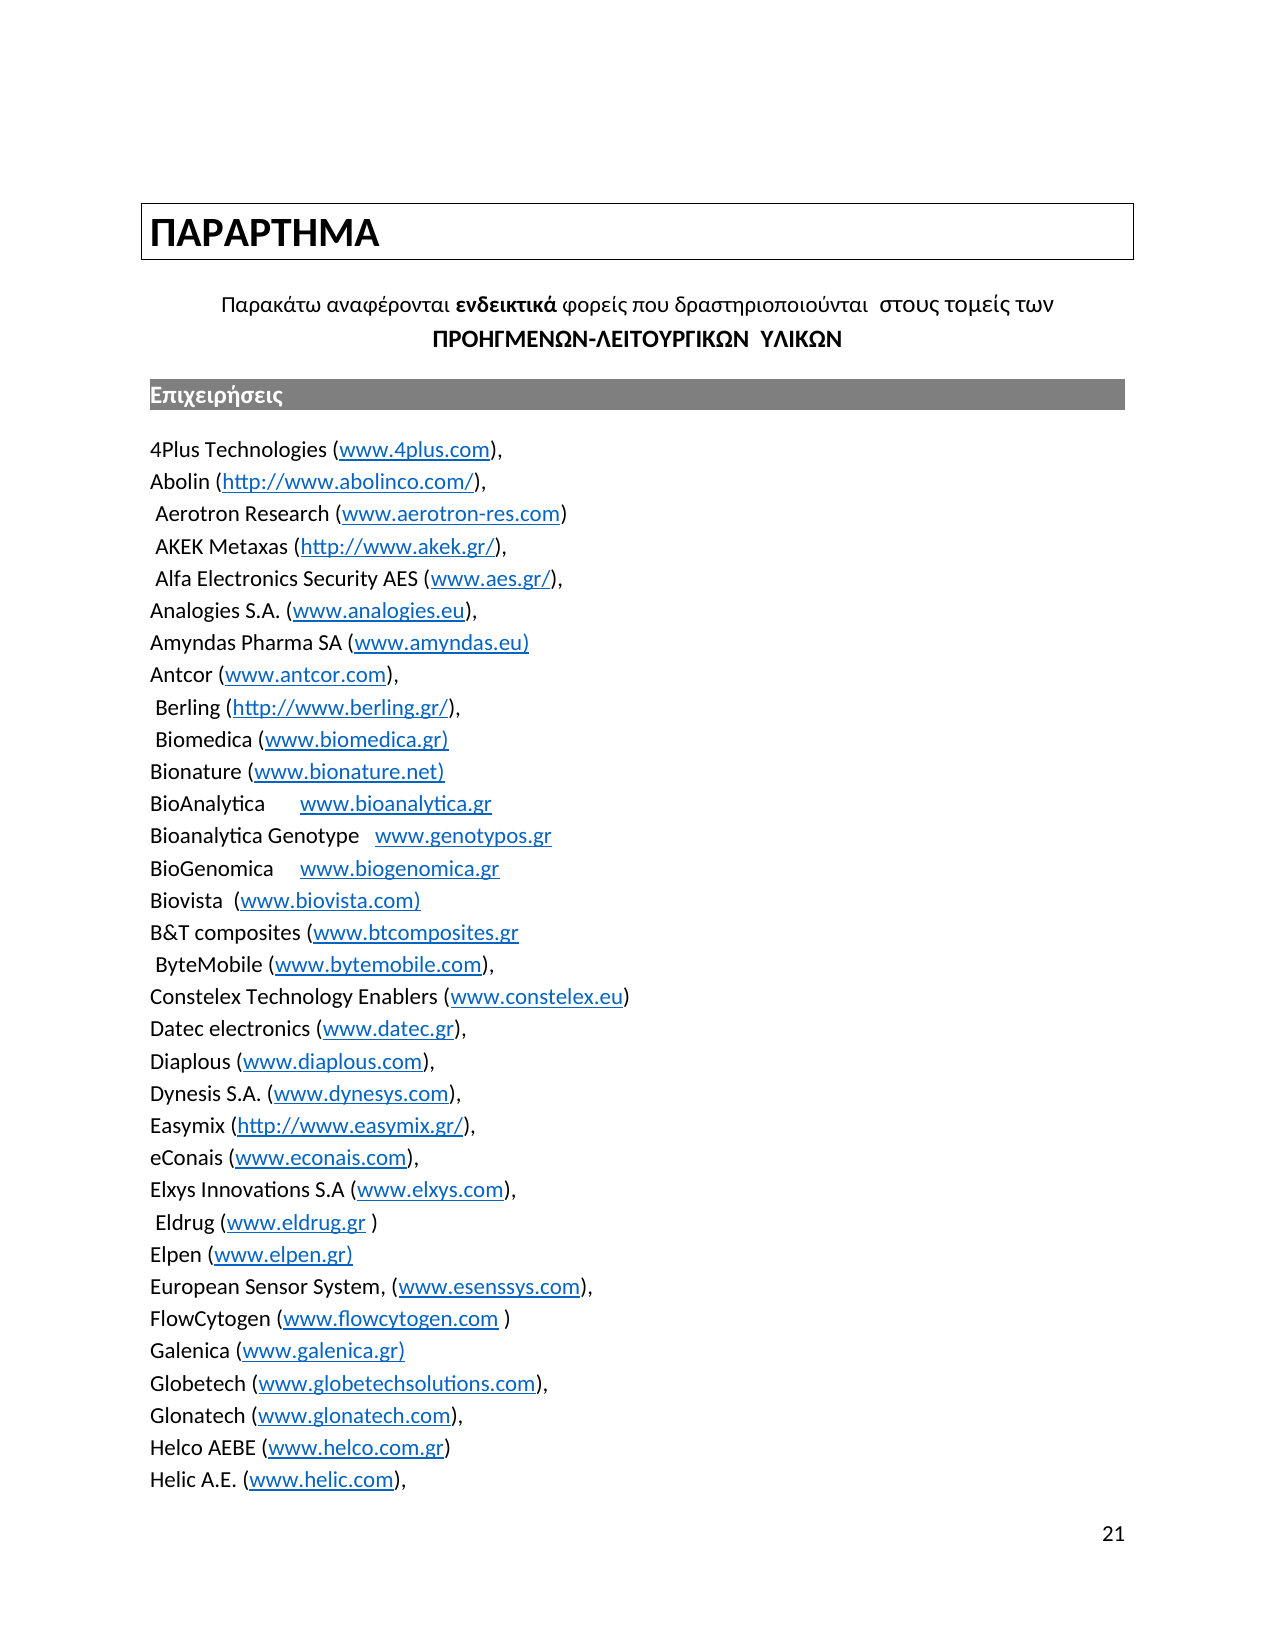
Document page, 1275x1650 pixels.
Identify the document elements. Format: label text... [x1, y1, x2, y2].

text Helic Α.Ε. (www.helic.com), [150, 1465, 1125, 1493]
text eConais (www.econais.com), [150, 1143, 1125, 1171]
text Elxys Innovations S.A (www.elxys.com), [150, 1176, 1125, 1203]
text Constelex Technology Enablers (www.constelex.eu) [150, 982, 1125, 1010]
text Abolin (http://www.abolinco.com/), [150, 467, 1125, 495]
text AKEK Metaxas (http://www.akek.gr/), [150, 532, 1125, 560]
text Dynesis S.A. (www.dynesys.com), [150, 1079, 1125, 1107]
text Παρακάτω αναφέρονται ενδεικτικά φορείς που δραστηριοποιούνται στους τομείς των ΠΡΟΗΓΜΕΝΩΝ-ΛΕΙΤΟΥΡΓΙΚΩΝ ΥΛΙΚΩΝ [150, 288, 1125, 354]
text Berling (http://www.berling.gr/), [150, 693, 1125, 721]
text Amyndas Pharma SA (www.amyndas.eu) [150, 628, 1125, 656]
text Diaplous (www.diaplous.com), [150, 1047, 1125, 1075]
text Eldrug (www.eldrug.gr ) [150, 1208, 1125, 1236]
text 4Plus Technologies (www.4plus.com), [150, 435, 1125, 463]
text ByteMobile (www.bytemobile.com), [150, 950, 1125, 978]
text Biovista (www.biovista.com) [150, 886, 1125, 914]
text Biomedica (www.biomedica.gr) [150, 725, 1125, 753]
text Galenica (www.galenica.gr) [150, 1336, 1125, 1364]
text BioGenomica www.biogenomica.gr [150, 854, 1125, 882]
text Antcor (www.antcor.com), [150, 661, 1125, 688]
text ΠΑΡΑΡΤΗΜΑ [142, 204, 1133, 259]
text B&T composites (www.btcomposites.gr [150, 918, 1125, 946]
text Alfa Electronics Security AES (www.aes.gr/), [150, 564, 1125, 592]
text Datec electronics (www.datec.gr), [150, 1014, 1125, 1043]
text Aerotron Research (www.aerotron-res.com) [150, 499, 1125, 528]
text Bionature (www.bionature.net) [150, 757, 1125, 785]
text Bioanalytica Genotype www.genotypos.gr [150, 821, 1125, 849]
text Glonatech (www.glonatech.com), [150, 1401, 1125, 1429]
text Easymix (http://www.easymix.gr/), [150, 1111, 1125, 1139]
text European Sensor System, (www.esenssys.com), [150, 1272, 1125, 1300]
text Elpen (www.elpen.gr) [150, 1240, 1125, 1268]
text Globetech (www.globetechsolutions.com), [150, 1369, 1125, 1397]
text Επιχειρήσεις [150, 379, 1125, 410]
text BioAnalytica www.bioanalytica.gr [150, 789, 1125, 817]
text Analogies S.A. (www.analogies.eu), [150, 596, 1125, 624]
text FlowCytogen (www.flowcytogen.com ) [150, 1304, 1125, 1332]
text Helco AEBE (www.helco.com.gr) [150, 1433, 1125, 1461]
